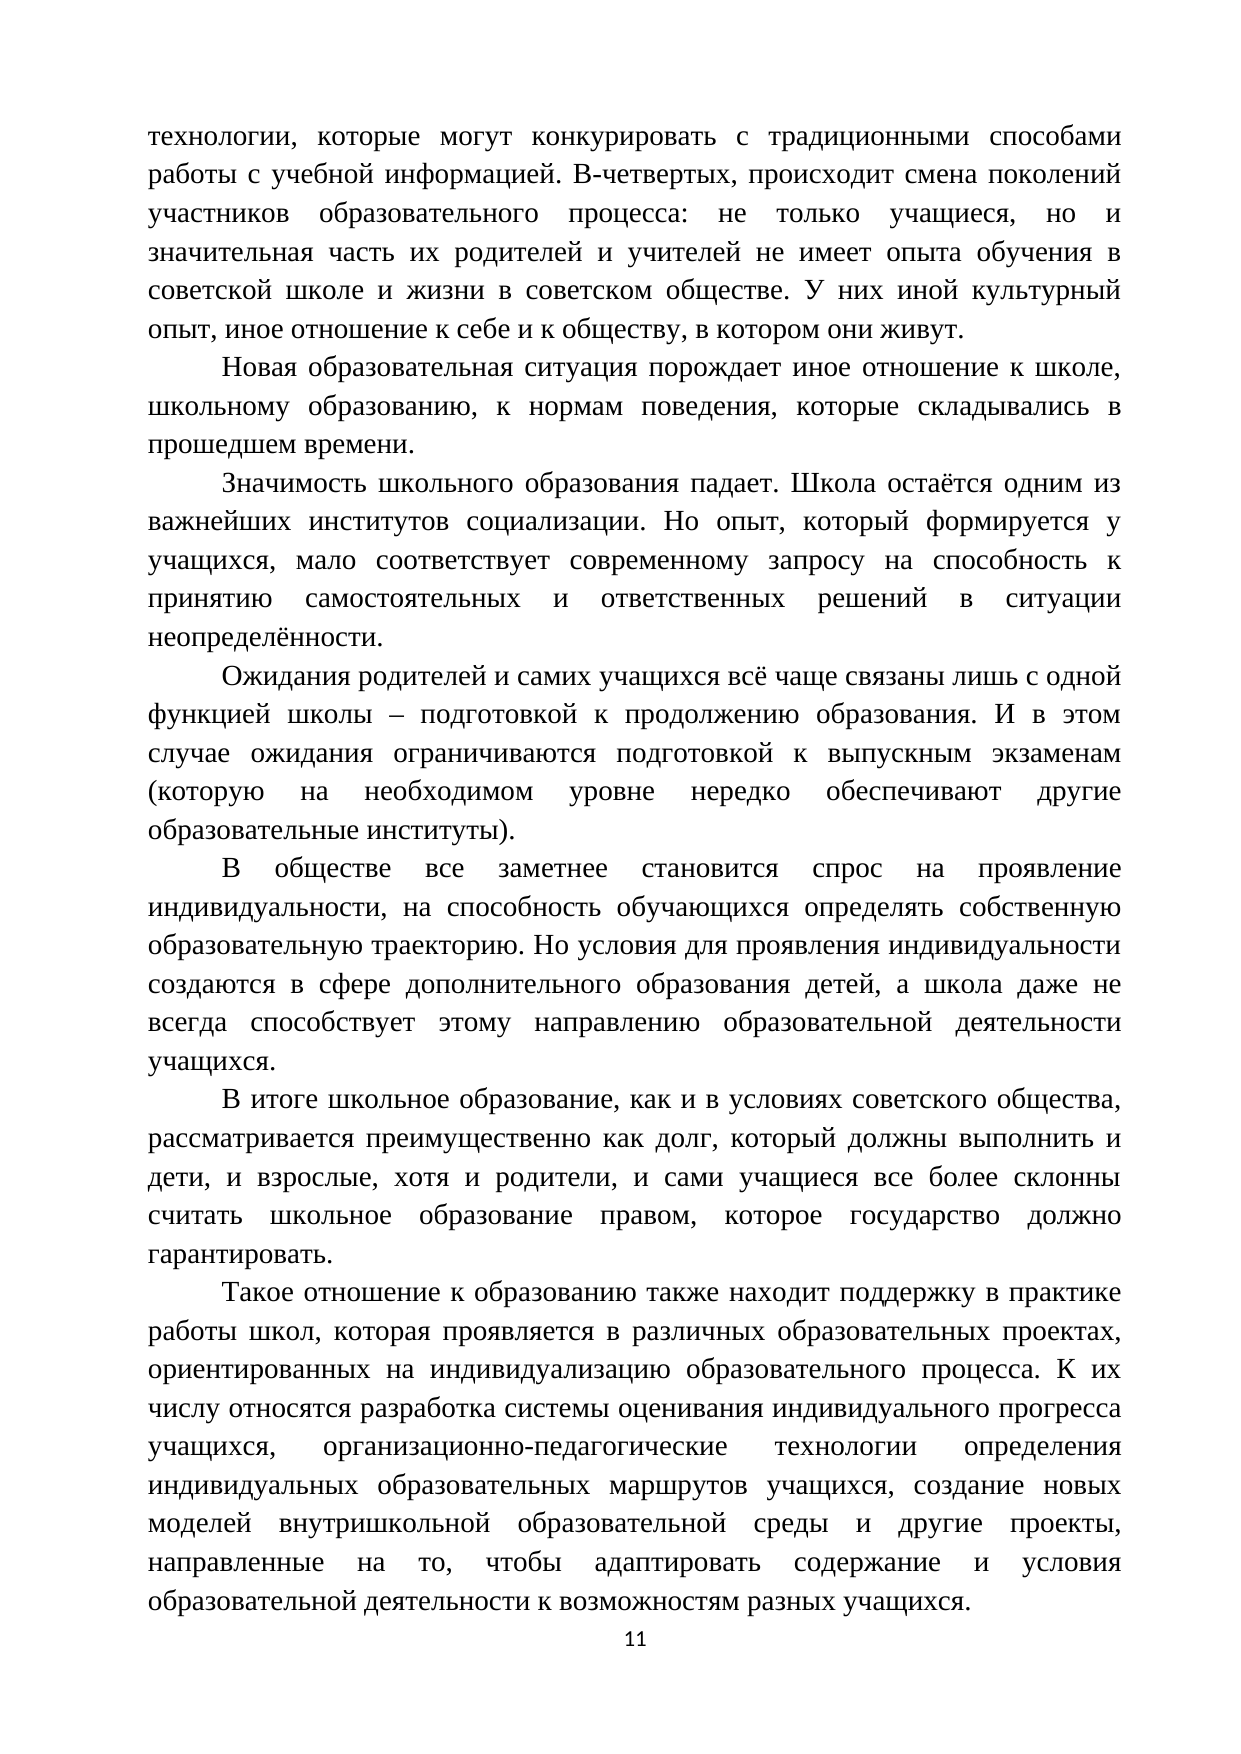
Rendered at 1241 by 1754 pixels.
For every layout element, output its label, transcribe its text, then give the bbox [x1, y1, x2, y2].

text Новая образовательная ситуация порождает иное отношение к школе, школьному образованию, к нормам поведения, которые складывались в прошедшем времени. [148, 349, 1122, 460]
text Ожидания родителей и самих учащихся всё чаще связаны лишь с одной функцией школы – подготовкой к продолжению образования. И в этом случае ожидания ограничиваются подготовкой к выпускным экзаменам (которую на необходимом уровне нередко обеспечивают другие образовательные институты). [148, 658, 1122, 845]
text Такое отношение к образованию также находит поддержку в практике работы школ, которая проявляется в различных образовательных проектах, ориентированных на индивидуализацию образовательного процесса. К их числу относятся разработка системы оценивания индивидуального прогресса учащихся, организационно-педагогические технологии определения индивидуальных образовательных маршрутов учащихся, создание новых моделей внутришкольной образовательной среды и другие проекты, направленные на то, чтобы адаптировать содержание и условия образовательной деятельности к возможностям разных учащихся. [148, 1274, 1122, 1616]
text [148, 118, 1122, 344]
text Значимость школьного образования падает. Школа остаётся одним из важнейших институтов социализации. Но опыт, который формируется у учащихся, мало соответствует современному запросу на способность к принятию самостоятельных и ответственных решений в ситуации неопределённости. [148, 465, 1122, 653]
text В итоге школьное образование, как и в условиях советского общества, рассматривается преимущественно как долг, который должны выполнить и дети, и взрослые, хотя и родители, и сами учащиеся все более склонны считать школьное образование правом, которое государство должно гарантировать. [148, 1082, 1122, 1269]
text В обществе все заметнее становится спрос на проявление индивидуальности, на способность обучающихся определять собственную образовательную траекторию. Но условия для проявления индивидуальности создаются в сфере дополнительного образования детей, а школа даже не всегда способствует этому направлению образовательной деятельности учащихся. [148, 850, 1122, 1077]
